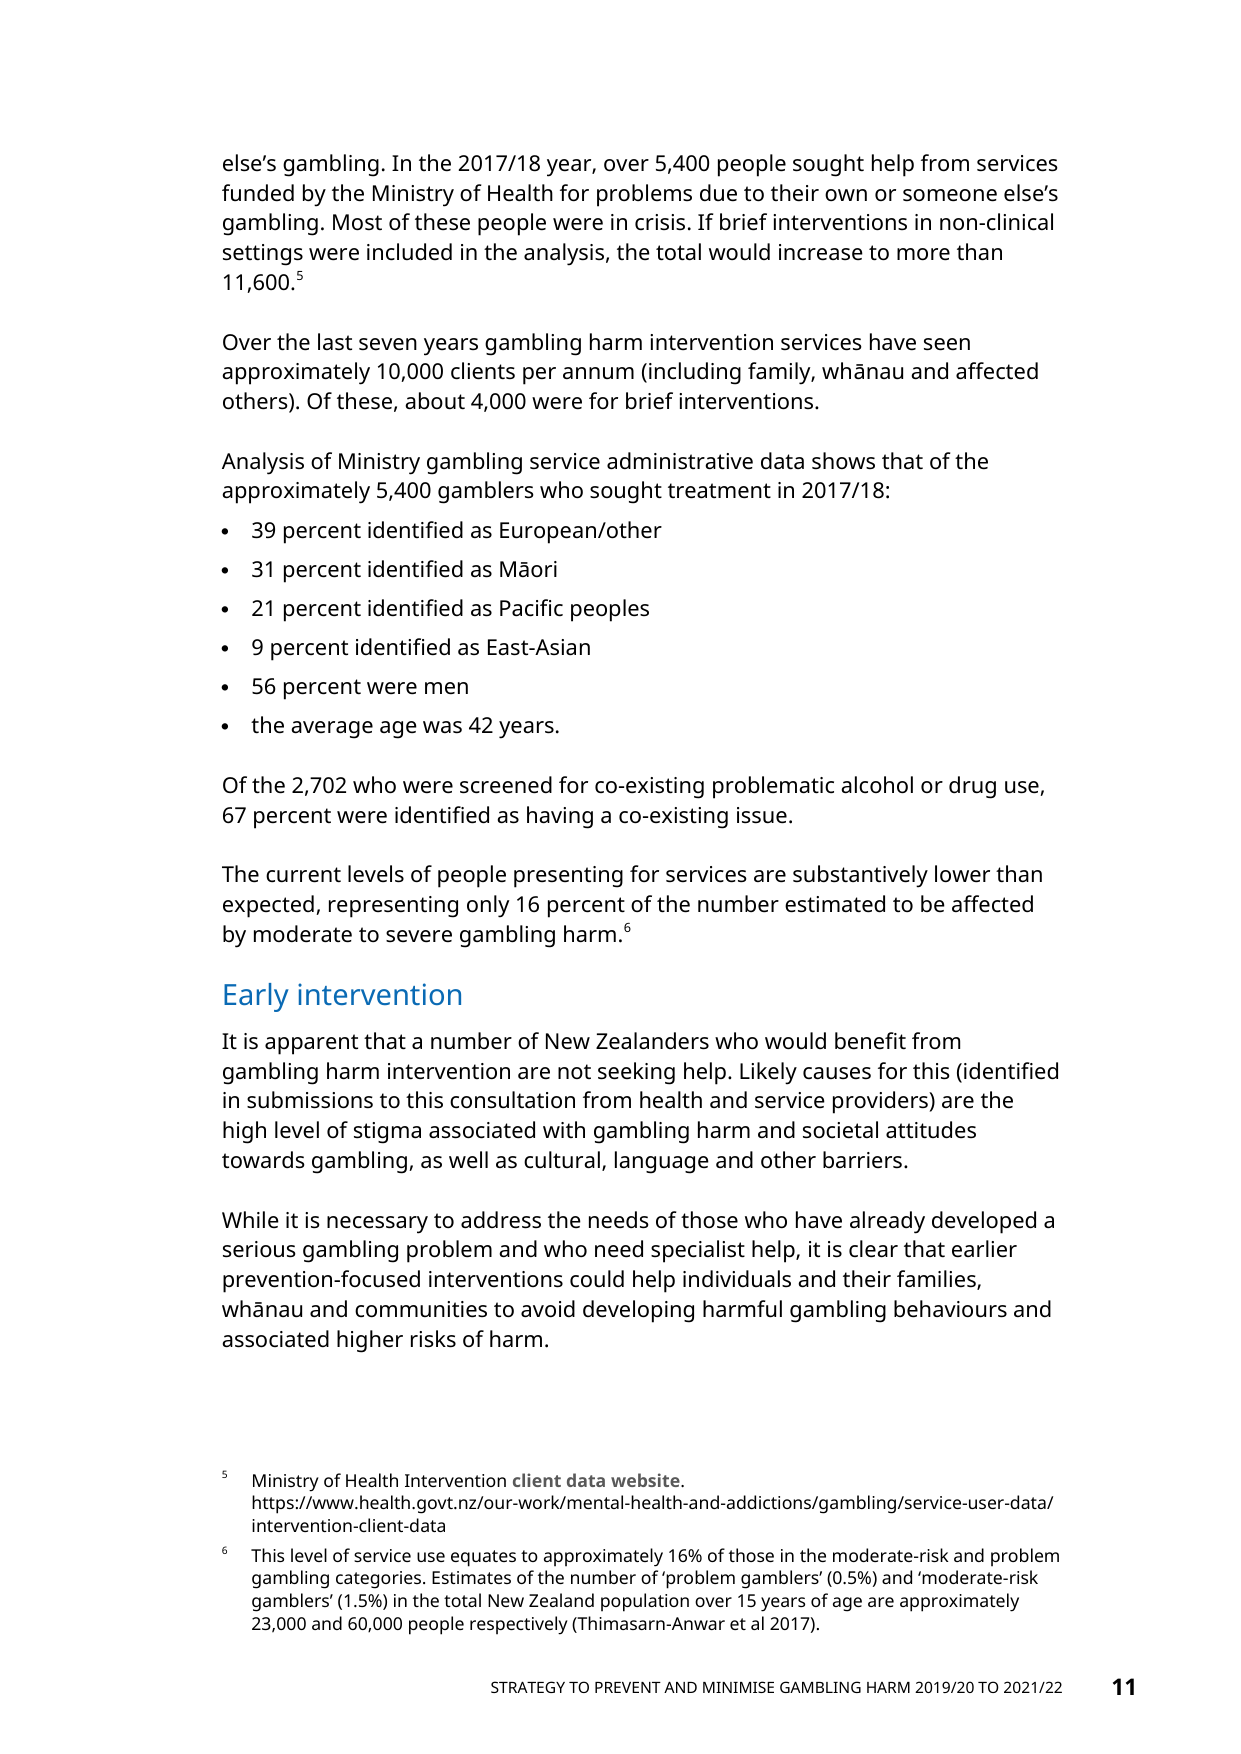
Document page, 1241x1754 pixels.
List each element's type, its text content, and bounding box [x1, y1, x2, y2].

text The current levels of people presenting for services are substantively lower than expected, representing only 16 percent of the number estimated to be affected by moderate to severe gambling harm. [222, 859, 1063, 949]
text 21 percent identified as Pacific peoples [222, 593, 1063, 623]
text 39 percent identified as European/other [222, 514, 1063, 544]
text 31 percent identified as Māori [222, 554, 1063, 583]
text Analysis of Ministry gambling service administrative data shows that of the approximately 5,400 gamblers who sought treatment in 2017/18: [222, 446, 1063, 505]
text 56 percent were men [222, 671, 1063, 701]
text It is apparent that a number of New Zealanders who would benefit from gambling harm intervention are not seeking help. Likely causes for this (identified in submissions to this consultation from health and service providers) are the high level of stigma associated with gambling harm and societal attitudes towards gambling, as well as cultural, language and other barriers. [222, 1026, 1063, 1175]
subtitle Early intervention [222, 974, 1063, 1013]
text While it is necessary to address the needs of those who have already developed a serious gambling problem and who need specialist help, it is clear that earlier prevention-focused interventions could help individuals and their families, whānau and communities to avoid developing harmful gambling behaviours and associated higher risks of harm. [222, 1205, 1063, 1354]
text the average age was 42 years. [222, 710, 1063, 740]
text Of the 2,702 who were screened for co-existing problematic alcohol or drug use, 67 percent were identified as having a co-existing issue. [222, 770, 1063, 829]
text 9 percent identified as East-Asian [222, 632, 1063, 662]
text Over the last seven years gambling harm intervention services have seen approximately 10,000 clients per annum (including family, whānau and affected others). Of these, about 4,000 were for brief interventions. [222, 326, 1063, 416]
